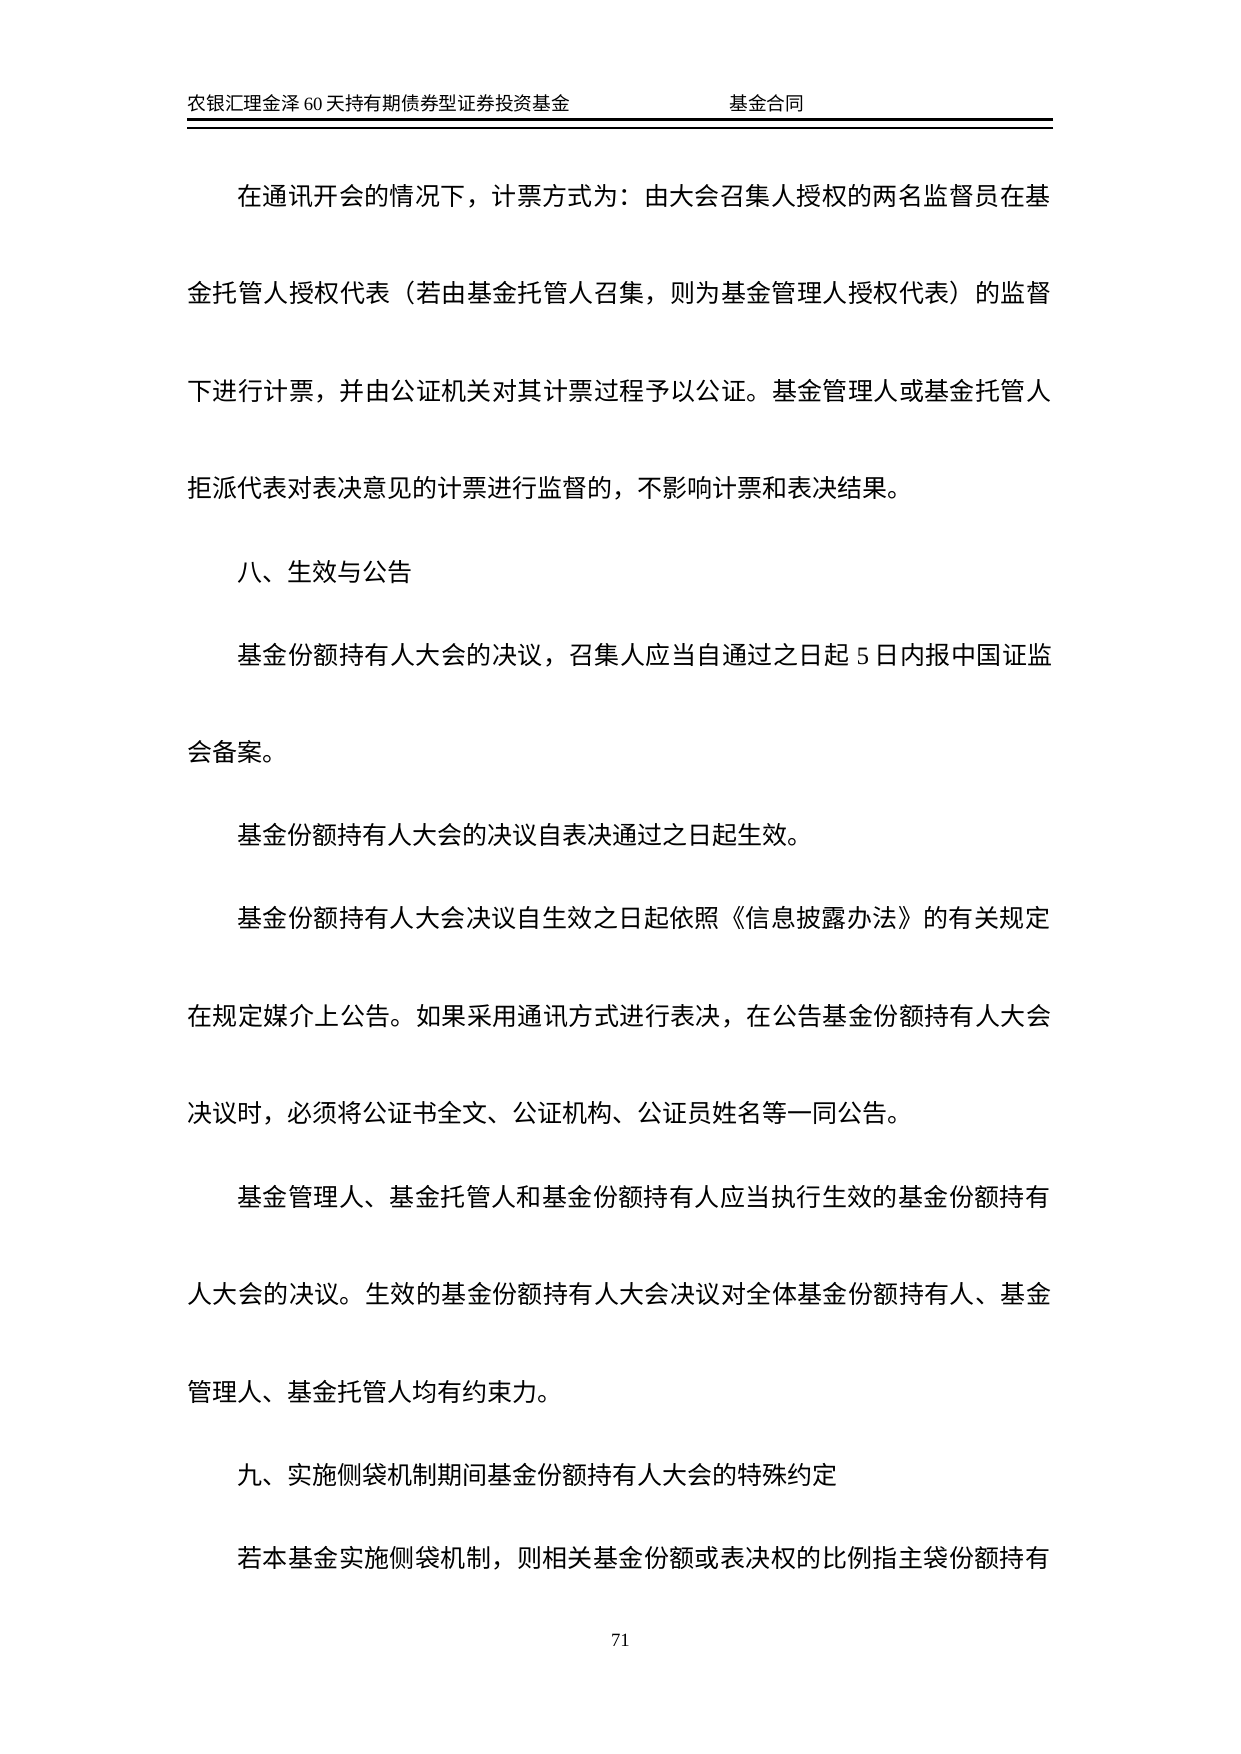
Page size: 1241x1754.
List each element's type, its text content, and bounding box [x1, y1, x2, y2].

text 基金管理人、基金托管人和基金份额持有人应当执行生效的基金份额持有人大会的决议。生效的基金份额持有人大会决议对全体基金份额持有人、基金管理人、基金托管人均有约束力。 [187, 1163, 1053, 1423]
text 在通讯开会的情况下，计票方式为：由大会召集人授权的两名监督员在基金托管人授权代表（若由基金托管人召集，则为基金管理人授权代表）的监督下进行计票，并由公证机关对其计票过程予以公证。基金管理人或基金托管人拒派代表对表决意见的计票进行监督的，不影响计票和表决结果。 [187, 162, 1053, 519]
text 基金份额持有人大会的决议自表决通过之日起生效。 [187, 801, 1053, 866]
text 基金份额持有人大会决议自生效之日起依照《信息披露办法》的有关规定在规定媒介上公告。如果采用通讯方式进行表决，在公告基金份额持有人大会决议时，必须将公证书全文、公证机构、公证员姓名等一同公告。 [187, 884, 1053, 1144]
text 基金份额持有人大会的决议，召集人应当自通过之日起5日内报中国证监会备案。 [187, 621, 1053, 783]
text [187, 1524, 1053, 1589]
text 八、生效与公告 [187, 538, 1053, 603]
text 九、实施侧袋机制期间基金份额持有人大会的特殊约定 [187, 1441, 1053, 1506]
